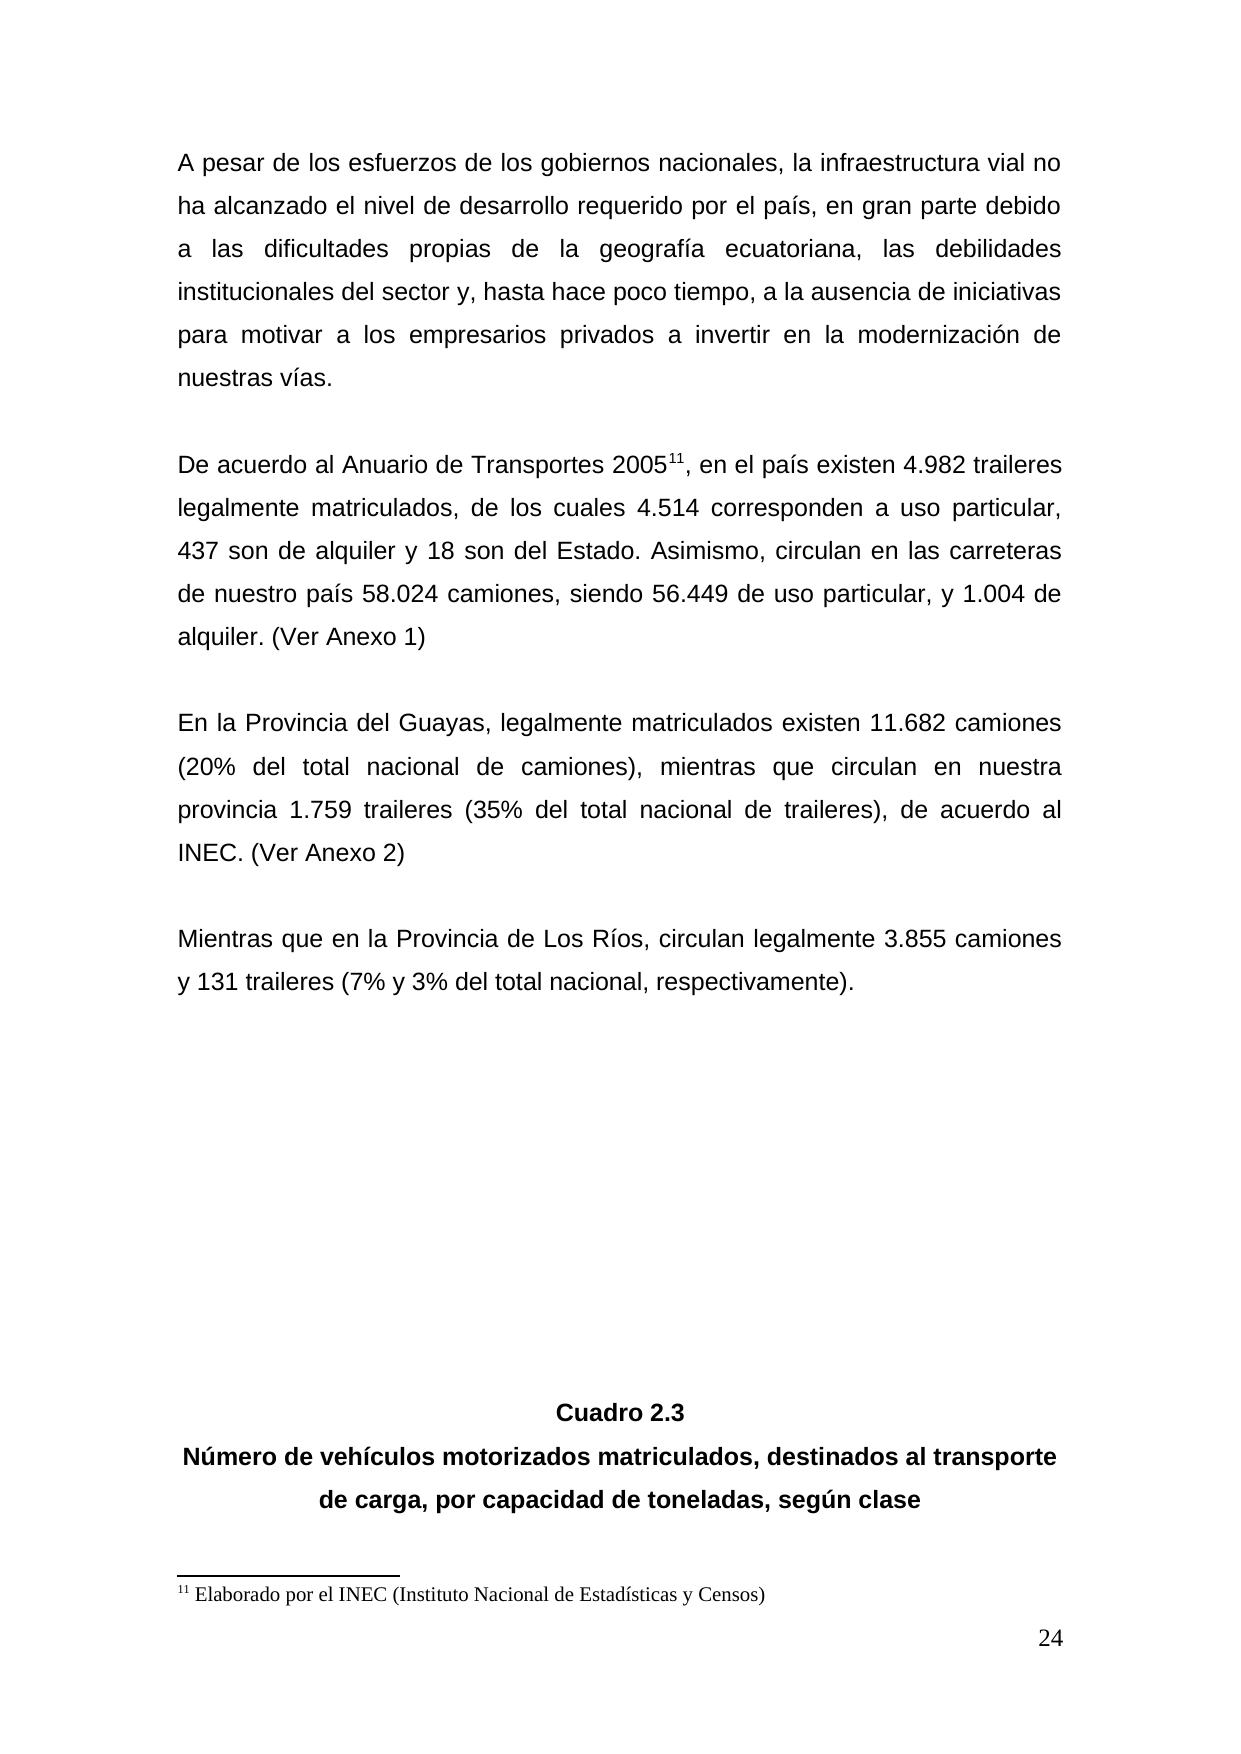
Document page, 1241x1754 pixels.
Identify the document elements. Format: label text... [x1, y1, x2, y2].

text Cuadro 2.3 [177, 1398, 1063, 1427]
text En del Guayas, legalmente matriculados existen 11.682 camiones (20% del total nacional de camiones), mientras que circulan en nuestra provincia 1.759 traileres (35% del total nacional de traileres), de acuerdo al INEC. (Ver Anexo 2) [177, 708, 1063, 866]
text A pesar de los esfuerzos de los gobiernos nacionales, la infraestructura vial no ha alcanzado el nivel de desarrollo requerido por el país, en gran parte debido a las dificultades propias de la geografía ecuatoriana, las debilidades institucionales del sector y, hasta hace poco tiempo, a la ausencia de iniciativas para motivar a los empresarios privados a invertir en la modernización de nuestras vías. [177, 148, 1063, 392]
text Mientras que en de Los Ríos, circulan legalmente 3.855 camiones y 131 traileres (7% y 3% del total nacional, respectivamente). [177, 924, 1063, 996]
text De acuerdo al Anuario de Transportes 2005, en el país existen 4.982 traileres legalmente matriculados, de los cuales 4.514 corresponden a uso particular, 437 son de alquiler y 18 son del Estado. Asimismo, circulan en las carreteras de nuestro país 58.024 camiones, siendo 56.449 de uso particular, y 1.004 de alquiler. (Ver Anexo 1) [177, 449, 1063, 651]
text Número de vehículos motorizados matriculados, destinados al transporte de carga, por capacidad de toneladas, según clase [177, 1441, 1063, 1513]
